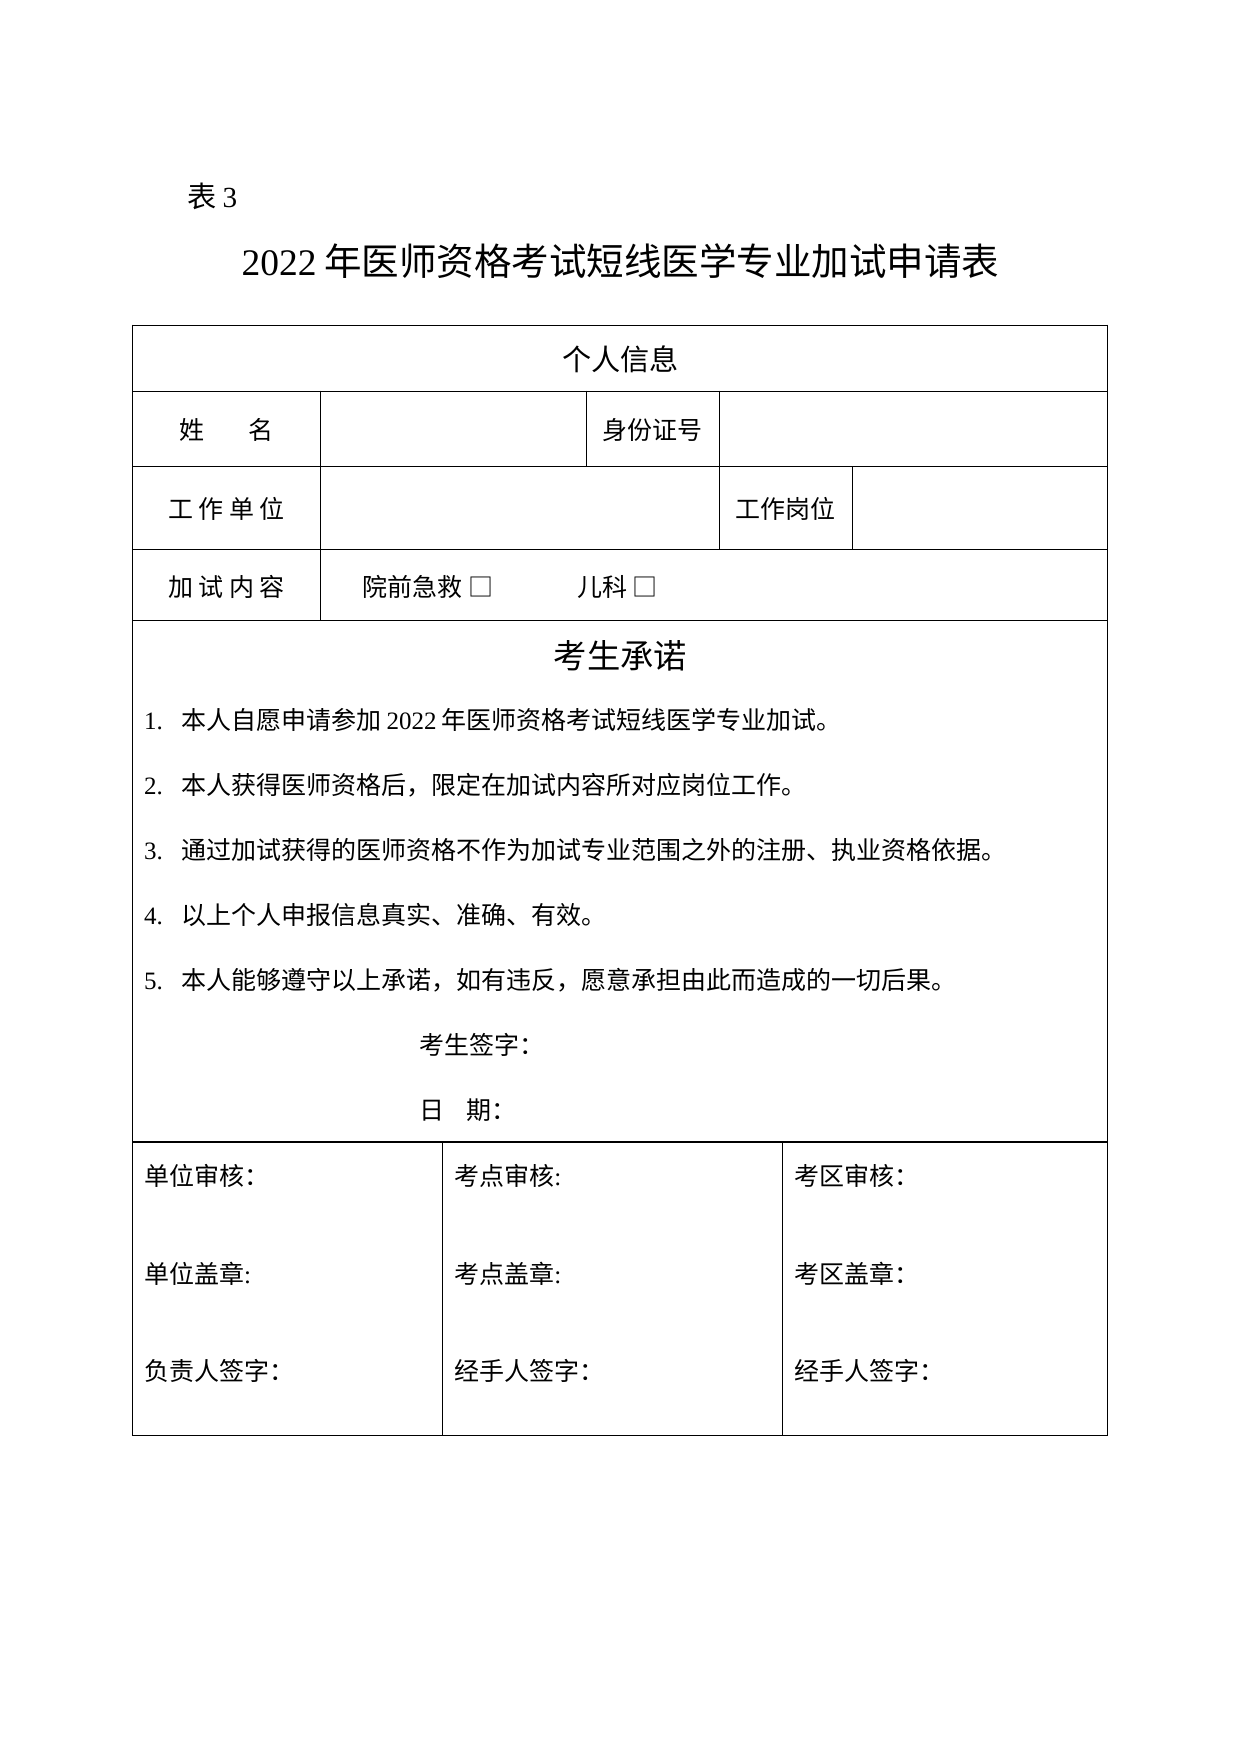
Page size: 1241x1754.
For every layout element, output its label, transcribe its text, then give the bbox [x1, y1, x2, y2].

table_cell 姓 名 [133, 392, 320, 466]
table_cell 工作岗位 [720, 467, 852, 549]
table_cell [321, 392, 586, 466]
table_cell 工 作 单 位 [133, 467, 320, 549]
table_header 个人信息 [133, 326, 1107, 391]
table_cell 考区审核： 考区盖章： 经手人签字： [783, 1143, 1107, 1435]
table_cell [720, 392, 1107, 466]
text 2022年医师资格考试短线医学专业加试申请表 [187, 227, 1053, 292]
table_cell 身份证号 [587, 392, 719, 466]
table_cell [321, 467, 719, 549]
text 表3 [187, 162, 1053, 227]
table_cell 院前急救 □ 儿科 □ [321, 550, 1107, 620]
table_cell [853, 467, 1107, 549]
table_cell 考点审核: 考点盖章: 经手人签字： [443, 1143, 782, 1435]
table_cell 考生承诺 本人自愿申请参加2022年医师资格考试短线医学专业加试。 本人获得医师资格后，限定在加试内容所对应岗位工作。 通过加试获得的医师资格不作为加试专业范围之外的注册、执业资格依据。 以上个人申报信息真实、准确、有效。 本人能够遵守以上承诺，如有违反，愿意承担由此而造成的一切后果。 考生签字： 日 期： [133, 621, 1107, 1141]
table_cell 加 试 内 容 [133, 550, 320, 620]
table_cell 单位审核： 单位盖章: 负责人签字： [133, 1143, 442, 1435]
